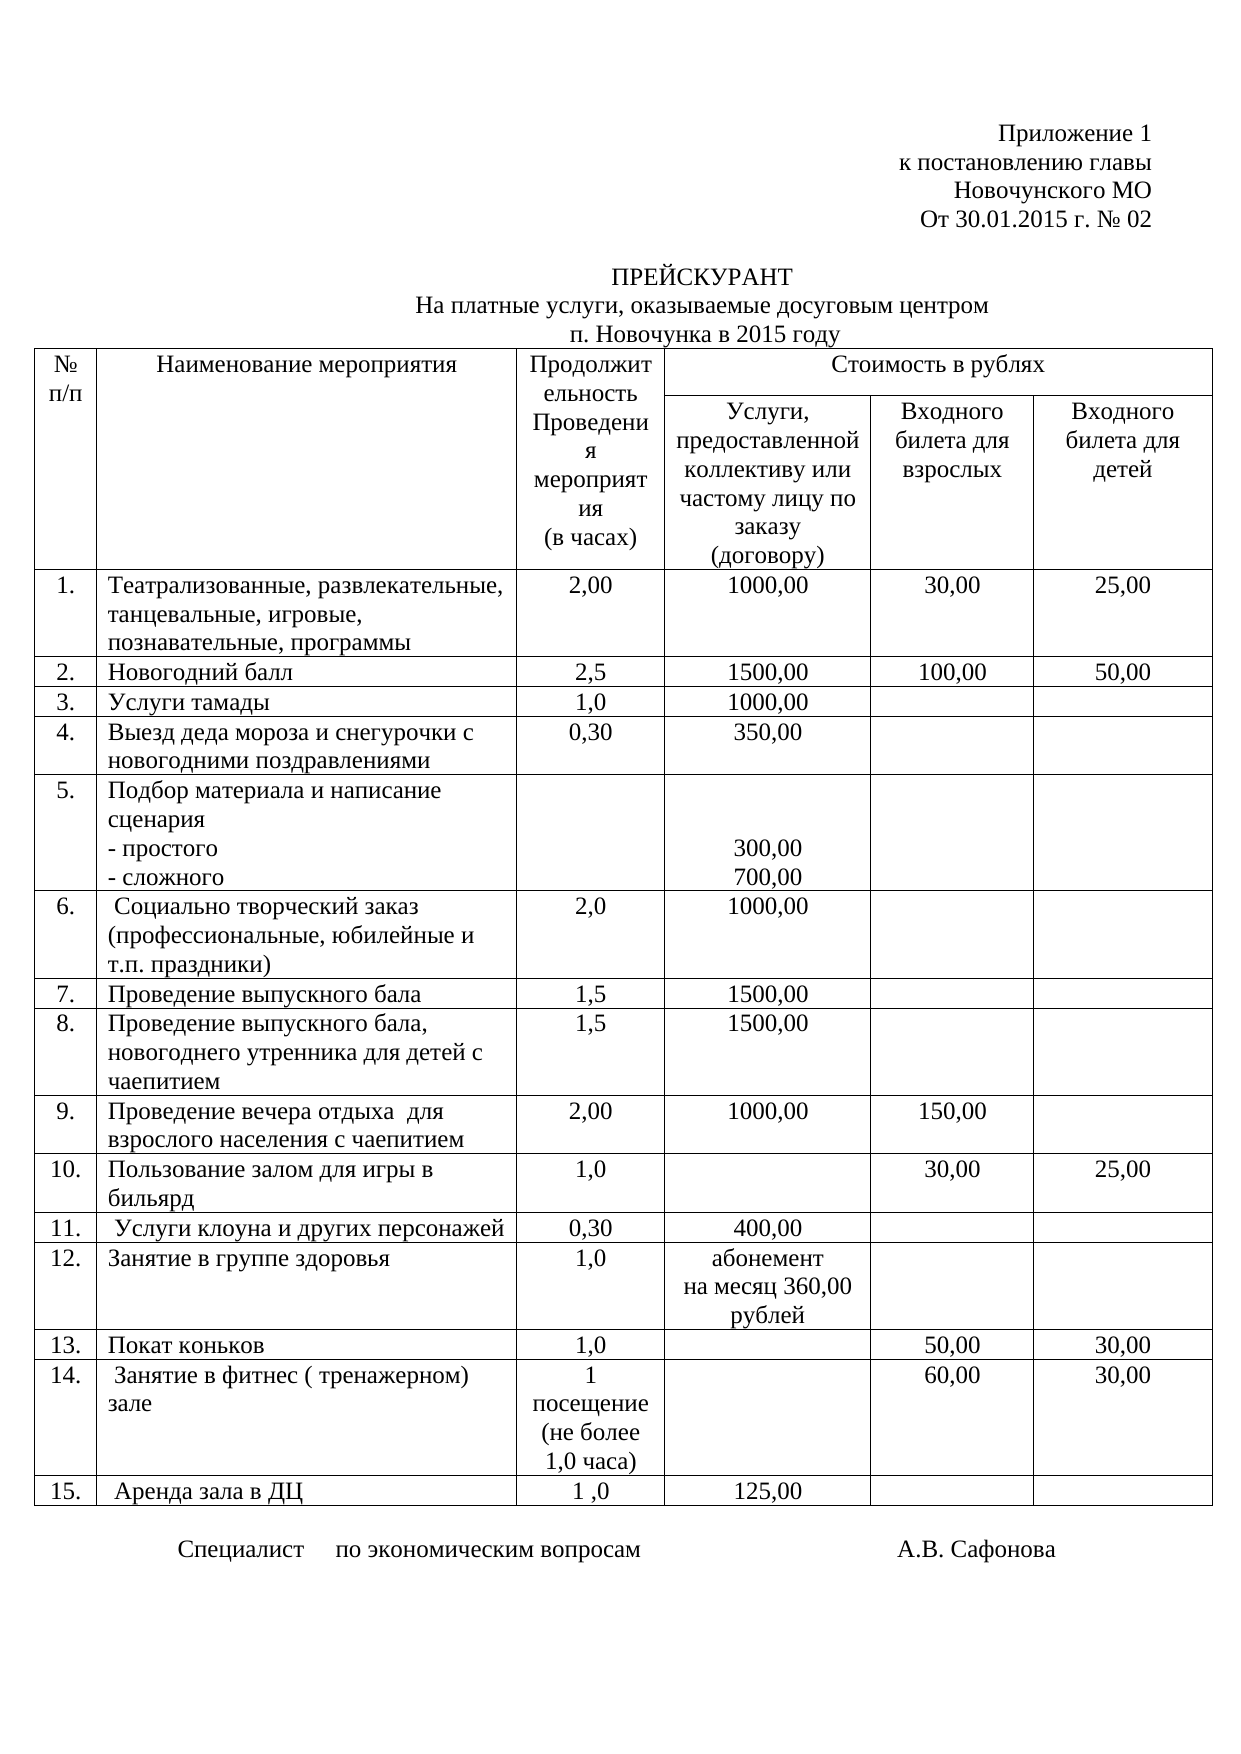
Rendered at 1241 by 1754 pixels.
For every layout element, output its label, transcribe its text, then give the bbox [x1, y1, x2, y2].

table_cell [1034, 775, 1212, 890]
table_cell 6. [35, 891, 96, 978]
table_cell 150,00 [871, 1096, 1033, 1153]
table_cell 400,00 [665, 1213, 870, 1242]
table_cell 1 ,0 [517, 1476, 664, 1504]
table_cell 100,00 [871, 657, 1033, 686]
table_cell 1 посещение (не более 1,0 часа) [517, 1360, 664, 1475]
table_cell 15. [35, 1476, 96, 1504]
table_cell Проведение вечера отдыха для взрослого населения с чаепитием [97, 1096, 516, 1153]
table_cell 1000,00 [665, 570, 870, 656]
text Приложение 1 [252, 118, 1152, 147]
table_cell [1034, 979, 1212, 1007]
table_cell Занятие в группе здоровья [97, 1243, 516, 1329]
table_cell [871, 717, 1033, 774]
table_cell 25,00 [1034, 1154, 1212, 1212]
table_cell Входного билета для детей [1034, 396, 1212, 569]
table_cell 300,00 700,00 [665, 775, 870, 890]
table_cell 1,5 [517, 979, 664, 1007]
text На платные услуги, оказываемые досуговым центром [252, 291, 1152, 319]
table_cell 2,00 [517, 570, 664, 656]
table_cell 10. [35, 1154, 96, 1212]
table_cell Проведение выпускного бала, новогоднего утренника для детей с чаепитием [97, 1009, 516, 1095]
table_cell 4. [35, 717, 96, 774]
table_cell 25,00 [1034, 570, 1212, 656]
table_cell 1500,00 [665, 657, 870, 686]
table_cell абонемент на месяц 360,00 рублей [665, 1243, 870, 1329]
table_cell [871, 1243, 1033, 1329]
table_cell 3. [35, 687, 96, 716]
table_cell Аренда зала в ДЦ [97, 1476, 516, 1504]
table_cell [871, 1476, 1033, 1504]
table_cell [1034, 717, 1212, 774]
table_cell [1034, 1243, 1212, 1329]
table_cell [665, 1330, 870, 1359]
table_cell Услуги тамады [97, 687, 516, 716]
table_cell 7. [35, 979, 96, 1007]
table_cell 1500,00 [665, 979, 870, 1007]
table_header Стоимость в рублях [665, 349, 1212, 395]
table_cell 12. [35, 1243, 96, 1329]
table_header Продолжительность Проведения мероприятия (в часах) [517, 349, 664, 569]
table_cell 1500,00 [665, 1009, 870, 1095]
table_cell 0,30 [517, 717, 664, 774]
table_cell 1,5 [517, 1009, 664, 1095]
table_cell 1,0 [517, 1330, 664, 1359]
table_cell 1,0 [517, 1154, 664, 1212]
table_cell [871, 891, 1033, 978]
table_cell 50,00 [871, 1330, 1033, 1359]
table_cell 1,0 [517, 687, 664, 716]
table_cell Театрализованные, развлекательные, танцевальные, игровые, познавательные, программы [97, 570, 516, 656]
table_cell 9. [35, 1096, 96, 1153]
text Новочунского МО [252, 176, 1152, 204]
table_cell 8. [35, 1009, 96, 1095]
table_cell 350,00 [665, 717, 870, 774]
table_cell 30,00 [871, 1154, 1033, 1212]
table_header № п/п [35, 349, 96, 569]
text От 30.01.2015 г. № 02 [252, 204, 1152, 233]
table_cell Занятие в фитнес ( тренажерном) зале [97, 1360, 516, 1475]
table_cell Пользование залом для игры в бильярд [97, 1154, 516, 1212]
table_cell [517, 775, 664, 890]
text ПРЕЙСКУРАНТ [252, 262, 1152, 291]
table_header Наименование мероприятия [97, 349, 516, 569]
table_cell 2,00 [517, 1096, 664, 1153]
table_cell 2. [35, 657, 96, 686]
table_cell Услуги клоуна и других персонажей [97, 1213, 516, 1242]
table_cell Покат коньков [97, 1330, 516, 1359]
text Специалист по экономическим вопросам А.В. Сафонова [177, 1534, 1152, 1563]
table_cell 0,30 [517, 1213, 664, 1242]
table_cell 2,5 [517, 657, 664, 686]
table_cell [871, 979, 1033, 1007]
table_cell [1034, 891, 1212, 978]
table_cell 14. [35, 1360, 96, 1475]
table_cell [665, 1360, 870, 1475]
table_cell Выезд деда мороза и снегурочки с новогодними поздравлениями [97, 717, 516, 774]
table_cell 13. [35, 1330, 96, 1359]
table_cell 125,00 [665, 1476, 870, 1504]
table_cell [871, 1213, 1033, 1242]
table_cell 1,0 [517, 1243, 664, 1329]
table_cell 30,00 [871, 570, 1033, 656]
table_cell [1034, 1476, 1212, 1504]
table_cell [665, 1154, 870, 1212]
table_cell 50,00 [1034, 657, 1212, 686]
table_cell 1000,00 [665, 891, 870, 978]
table_cell [1034, 687, 1212, 716]
table_cell 11. [35, 1213, 96, 1242]
table_cell 2,0 [517, 891, 664, 978]
table_cell [1034, 1213, 1212, 1242]
text к постановлению главы [252, 147, 1152, 176]
table_cell [871, 775, 1033, 890]
table_cell Входного билета для взрослых [871, 396, 1033, 569]
table_cell 1000,00 [665, 1096, 870, 1153]
table_cell 60,00 [871, 1360, 1033, 1475]
table_cell 30,00 [1034, 1330, 1212, 1359]
table_cell [1034, 1009, 1212, 1095]
table_cell Социально творческий заказ (профессиональные, юбилейные и т.п. праздники) [97, 891, 516, 978]
table_cell [1034, 1096, 1212, 1153]
text п. Новочунка в 2015 году [252, 319, 1152, 348]
table_cell 30,00 [1034, 1360, 1212, 1475]
table_cell [871, 687, 1033, 716]
table_cell Подбор материала и написание сценария - простого - сложного [97, 775, 516, 890]
table_cell Новогодний балл [97, 657, 516, 686]
table_cell 5. [35, 775, 96, 890]
table_cell [871, 1009, 1033, 1095]
table_cell 1000,00 [665, 687, 870, 716]
table_cell Проведение выпускного бала [97, 979, 516, 1007]
table_cell Услуги, предоставленной коллективу или частому лицу по заказу (договору) [665, 396, 870, 569]
table_cell 1. [35, 570, 96, 656]
